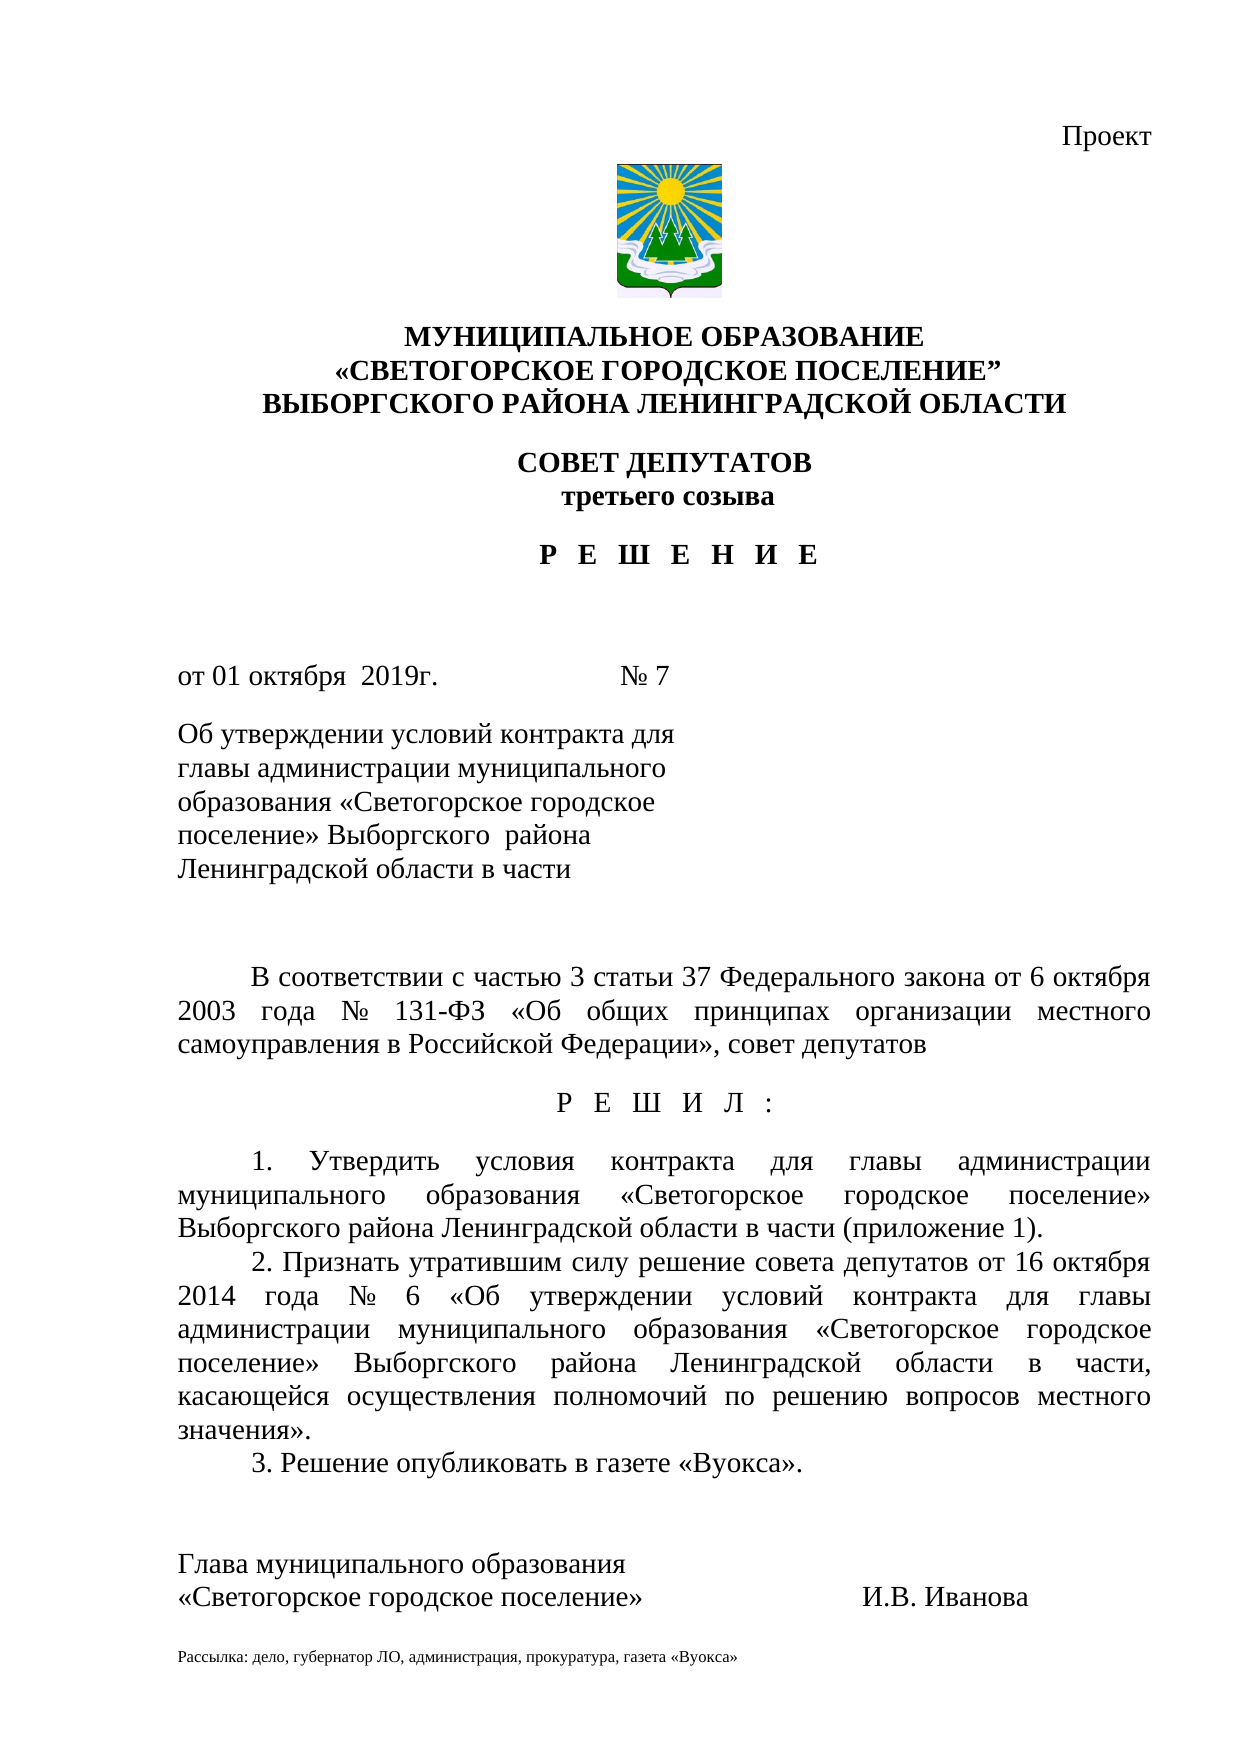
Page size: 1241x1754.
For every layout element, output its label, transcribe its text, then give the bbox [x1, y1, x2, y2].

text 2. Признать утратившим силу решение совета депутатов от 16 октября 2014 года № 6 «Об утверждении условий контракта для главы администрации муниципального образования «Светогорское городское поселение» Выборгского района Ленинградской области в части, касающейся осуществления полномочий по решению вопросов местного значения». [177, 1244, 1152, 1445]
text от 01 октября 2019г. № 7 [177, 658, 1152, 692]
text В соответствии с частью 3 статьи 37 Федерального закона от 6 октября 2003 года № 131-ФЗ «Об общих принципах организации местного самоуправления в Российской Федерации», совет депутатов [177, 959, 1152, 1060]
text СОВЕТ ДЕПУТАТОВ [177, 445, 1152, 478]
text МУНИЦИПАЛЬНОЕ ОБРАЗОВАНИЕ [177, 319, 1152, 353]
text РЕШИЛ: [177, 1085, 1152, 1118]
text третьего созыва [177, 478, 1152, 512]
text РЕШЕНИЕ [177, 537, 1152, 571]
text Глава муниципального образования [177, 1546, 1152, 1579]
picture [615, 164, 722, 296]
text Об утверждении условий контракта для главы администрации муниципального образования «Светогорское городское поселение» Выборгского района Ленинградской области в части [177, 717, 686, 884]
text «СВЕТОГОРСКОЕ ГОРОДСКОЕ ПОСЕЛЕНИЕ” [177, 353, 1152, 386]
text Проект [177, 118, 1152, 152]
text ВЫБОРГСКОГО РАЙОНА ЛЕНИНГРАДСКОЙ ОБЛАСТИ [177, 386, 1152, 420]
text «Светогорское городское поселение» И.В. Иванова [177, 1579, 1152, 1647]
text 3. Решение опубликовать в газете «Вуокса». [177, 1445, 1152, 1479]
text Рассылка: дело, губернатор ЛО, администрация, прокуратура, газета «Вуокса» [177, 1647, 1152, 1666]
text 1. Утвердить условия контракта для главы администрации муниципального образования «Светогорское городское поселение» Выборгского района Ленинградской области в части (приложение 1). [177, 1143, 1152, 1244]
